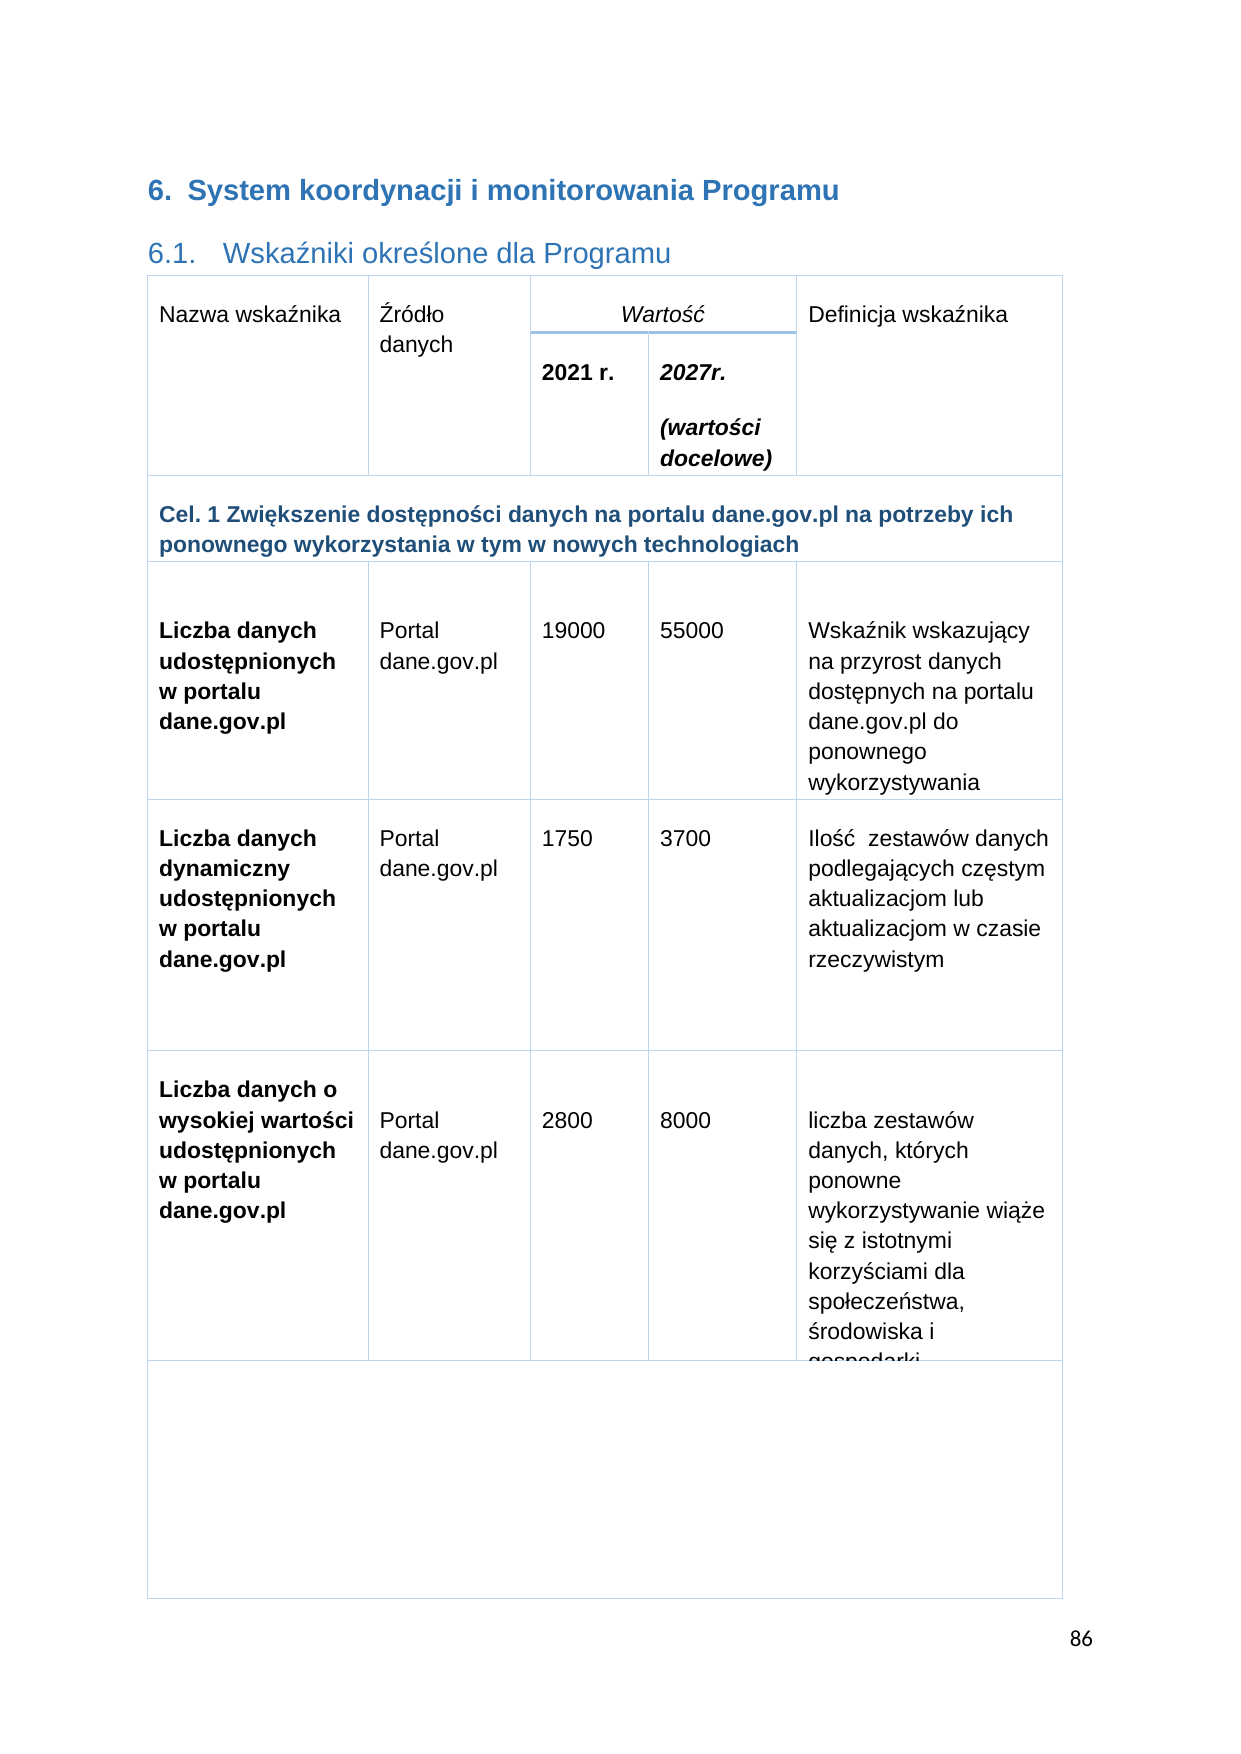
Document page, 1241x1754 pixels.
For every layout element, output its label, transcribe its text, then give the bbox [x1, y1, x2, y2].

table_cell Ilość zestawów danych podlegających częstym aktualizacjom lub aktualizacjom w czasie rzeczywistym [797, 800, 1062, 1050]
table_cell 8000 [649, 1051, 796, 1360]
table_cell 2800 [531, 1051, 648, 1360]
table_cell liczba zestawów danych, których ponowne wykorzystywanie wiąże się z istotnymi korzyściami dla społeczeństwa, środowiska i gospodarki [797, 1051, 1062, 1360]
table_header Nazwa wskaźnika [148, 276, 368, 475]
table_cell Cel. 1 Zwiększenie dostępności danych na portalu dane.gov.pl na potrzeby ich ponownego wykorzystania w tym w nowych technologiach [148, 476, 1062, 561]
table_header Źródło danych [369, 276, 530, 475]
table_cell 3700 [649, 800, 796, 1050]
table_cell 2021 r. [531, 334, 648, 475]
table_cell 2027r. (wartości docelowe) [649, 334, 796, 475]
subtitle System koordynacji i monitorowania Programu [148, 173, 1093, 206]
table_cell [148, 1361, 1062, 1598]
table_cell Portal dane.gov.pl [369, 800, 530, 1050]
table_header Definicja wskaźnika [797, 276, 1062, 475]
subtitle Wskaźniki określone dla Programu [148, 236, 1093, 270]
table_cell Portal dane.gov.pl [369, 1051, 530, 1360]
table_cell 19000 [531, 562, 648, 799]
table_cell Wskaźnik wskazujący na przyrost danych dostępnych na portalu dane.gov.pl do ponownego wykorzystywania [797, 562, 1062, 799]
table_cell Liczba danych udostępnionych w portalu dane.gov.pl [148, 562, 368, 799]
table_cell 1750 [531, 800, 648, 1050]
table_header Wartość [531, 276, 796, 331]
table_cell Portal dane.gov.pl [369, 562, 530, 799]
table_cell Liczba danych dynamiczny udostępnionych w portalu dane.gov.pl [148, 800, 368, 1050]
table_cell 55000 [649, 562, 796, 799]
table_cell Liczba danych o wysokiej wartości udostępnionych w portalu dane.gov.pl [148, 1051, 368, 1360]
